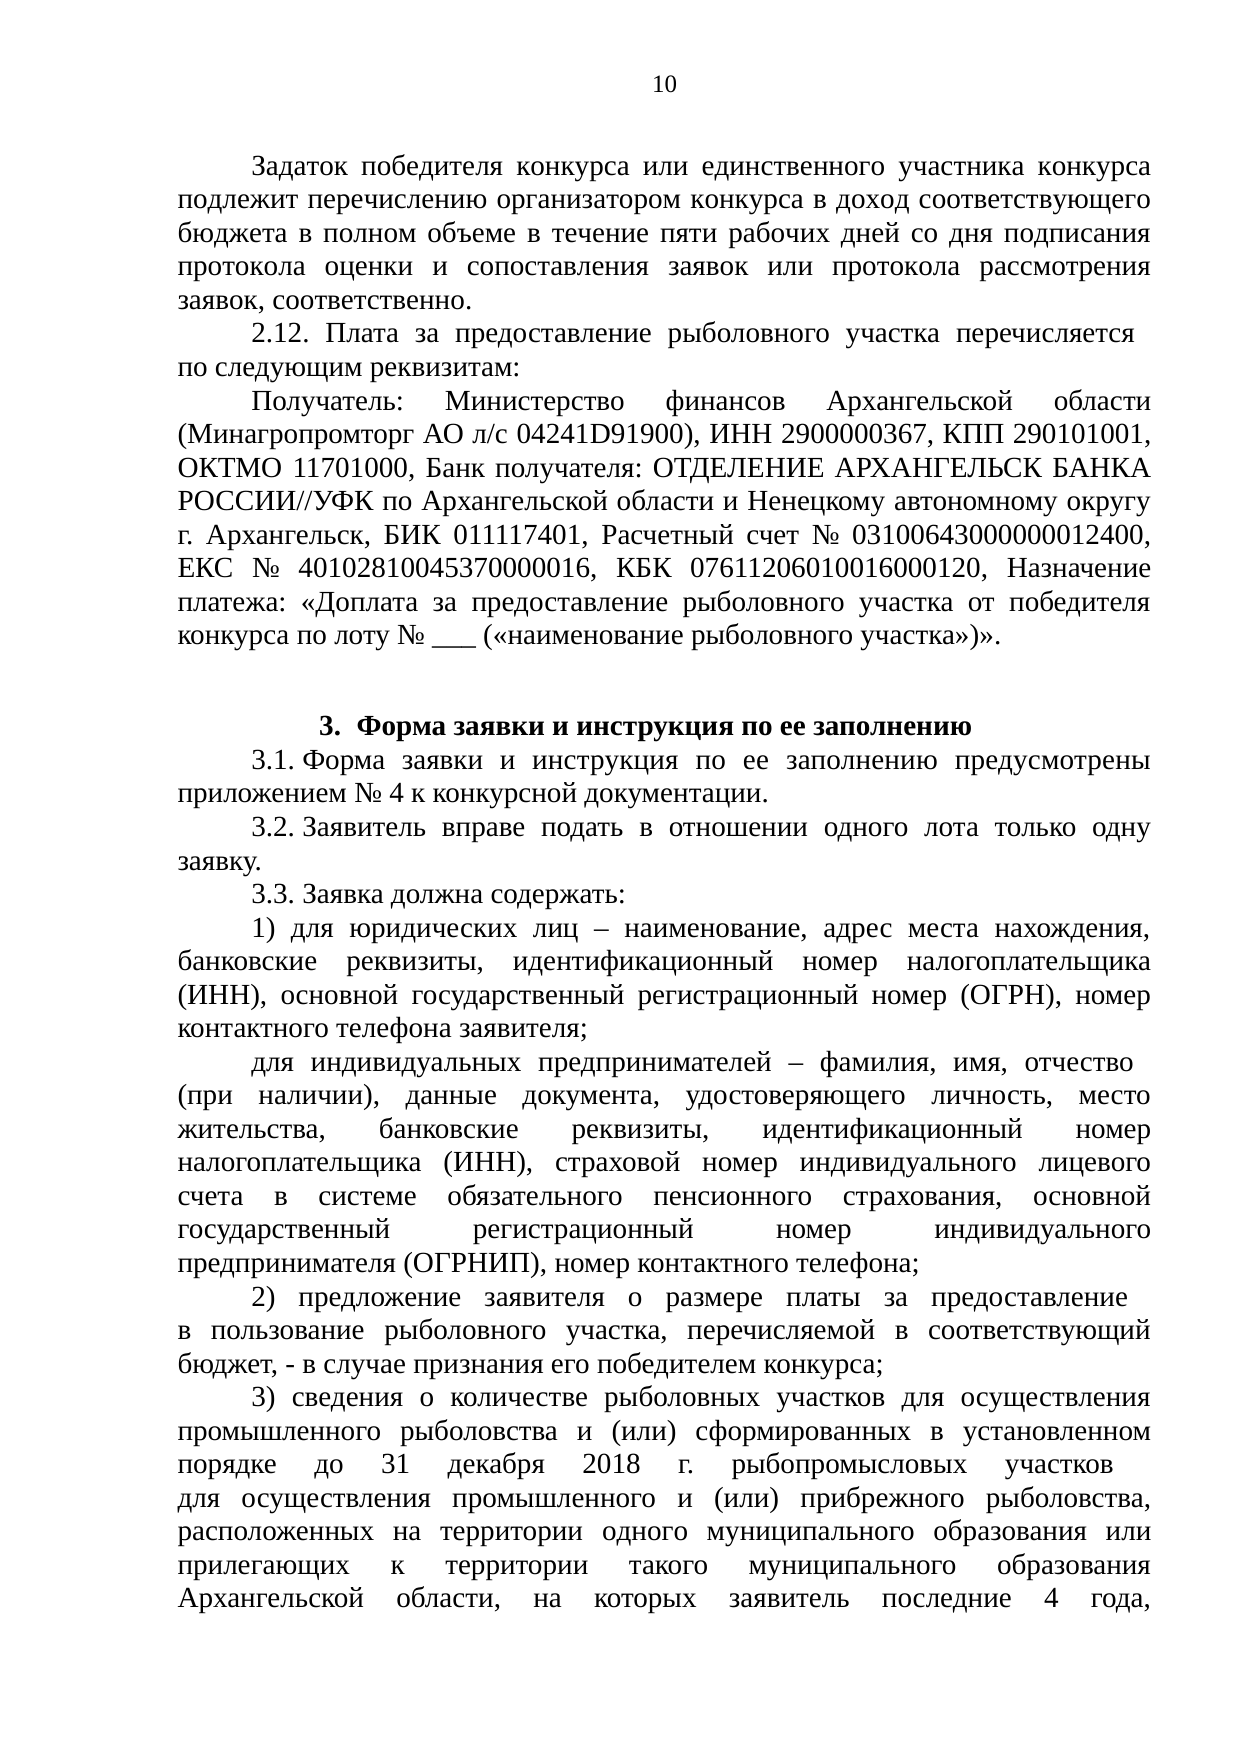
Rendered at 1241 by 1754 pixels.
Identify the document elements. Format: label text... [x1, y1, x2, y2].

text 3.1. Форма заявки и инструкция по ее заполнению предусмотрены приложением № 4 к конкурсной документации. [177, 742, 1152, 809]
text 3.2. Заявитель вправе подать в отношении одного лота только одну заявку. [177, 809, 1152, 876]
text Задаток победителя конкурса или единственного участника конкурса подлежит перечислению организатором конкурса в доход соответствующего бюджета в полном объеме в течение пяти рабочих дней со дня подписания протокола оценки и сопоставления заявок или протокола рассмотрения заявок, соответственно. [177, 148, 1152, 316]
text Получатель: Министерство финансов Архангельской области (Минагропромторг АО л/с 04241D91900), ИНН 2900000367, КПП 290101001, ОКТМО 11701000, Банк получателя: ОТДЕЛЕНИЕ АРХАНГЕЛЬСК БАНКА РОССИИ//УФК по Архангельской области и Ненецкому автономному округу г. Архангельск, БИК 011117401, Расчетный счет № 03100643000000012400, ЕКС № 40102810045370000016, КБК 07611206010016000120, Назначение платежа: «Доплата за предоставление рыболовного участка от победителя конкурса по лоту № ___ («наименование рыболовного участка»)». [177, 383, 1152, 651]
text 2) предложение заявителя о размере платы за предоставление в пользование рыболовного участка, перечисляемой в соответствующий бюджет, - в случае признания его победителем конкурса; [177, 1279, 1152, 1379]
text 2.12. Плата за предоставление рыболовного участка перечисляется по следующим реквизитам: [177, 316, 1152, 383]
text 1) для юридических лиц – наименование, адрес места нахождения, банковские реквизиты, идентификационный номер налогоплательщика (ИНН), основной государственный регистрационный номер (ОГРН), номер контактного телефона заявителя; [177, 910, 1152, 1044]
text для индивидуальных предпринимателей – фамилия, имя, отчество (при наличии), данные документа, удостоверяющего личность, место жительства, банковские реквизиты, идентификационный номер налогоплательщика (ИНН), страховой номер индивидуального лицевого счета в системе обязательного пенсионного страхования, основной государственный регистрационный номер индивидуального предпринимателя (ОГРНИП), номер контактного телефона; [177, 1044, 1152, 1279]
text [177, 1379, 1152, 1614]
list Форма заявки и инструкция по ее заполнению [140, 708, 1152, 742]
text 3.3. Заявка должна содержать: [177, 876, 1152, 910]
